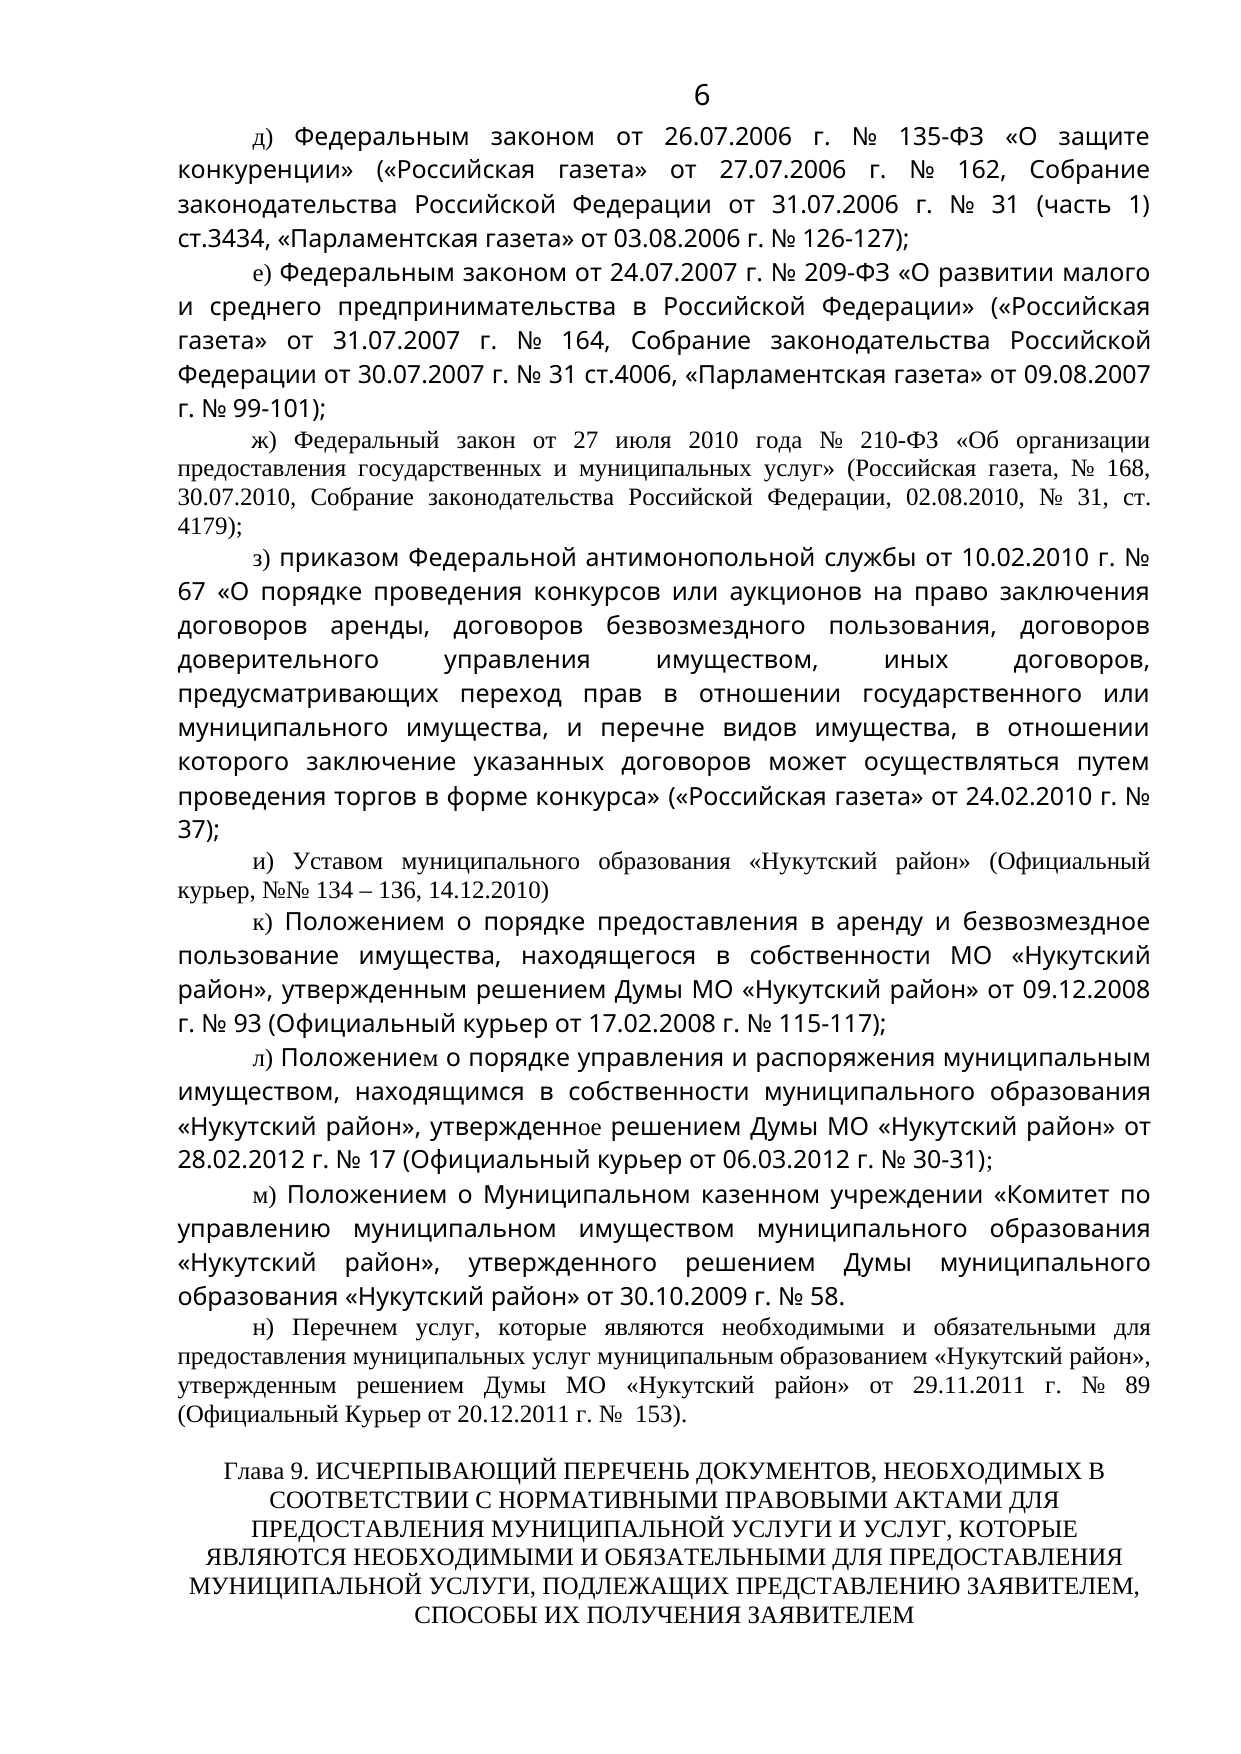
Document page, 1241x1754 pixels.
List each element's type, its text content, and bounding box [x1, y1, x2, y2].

text з) приказом Федеральной антимонопольной службы от 10.02.2010 г. № 67 «О порядке проведения конкурсов или аукционов на право заключения договоров аренды, договоров безвозмездного пользования, договоров доверительного управления имуществом, иных договоров, предусматривающих переход прав в отношении государственного или муниципального имущества, и перечне видов имущества, в отношении которого заключение указанных договоров может осуществляться путем проведения торгов в форме конкурса» («Российская газета» от 24.02.2010 г. № 37); [177, 540, 1151, 846]
text Глава 9. ИСЧЕРПЫВАЮЩИЙ ПЕРЕЧЕНЬ ДОКУМЕНТОВ, НЕОБХОДИМЫХ В СООТВЕТСТВИИ С НОРМАТИВНЫМИ ПРАВОВЫМИ АКТАМИ ДЛЯ ПРЕДОСТАВЛЕНИЯ МУНИЦИПАЛЬНОЙ УСЛУГИ И УСЛУГ, КОТОРЫЕ ЯВЛЯЮТСЯ НЕОБХОДИМЫМИ И ОБЯЗАТЕЛЬНЫМИ ДЛЯ ПРЕДОСТАВЛЕНИЯ МУНИЦИПАЛЬНОЙ УСЛУГИ, ПОДЛЕЖАЩИХ ПРЕДСТАВЛЕНИЮ ЗАЯВИТЕЛЕМ, СПОСОБЫ ИХ ПОЛУЧЕНИЯ ЗАЯВИТЕЛЕМ [177, 1456, 1152, 1629]
text и) Уставом муниципального образования «Нукутский район» (Официальный курьер, №№ 134 – 136, 14.12.2010) [177, 846, 1151, 904]
text к) Положением о порядке предоставления в аренду и безвозмездное пользование имущества, находящегося в собственности МО «Нукутский район», утвержденным решением Думы МО «Нукутский район» от 09.12.2008 г. № 93 (Официальный курьер от 17.02.2008 г. № 115-117); [177, 904, 1152, 1040]
text м) Положением о Муниципальном казенном учреждении «Комитет по управлению муниципальном имуществом муниципального образования «Нукутский район», утвержденного решением Думы муниципального образования «Нукутский район» от 30.10.2009 г. № 58. [177, 1176, 1152, 1312]
text н) Перечнем услуг, которые являются необходимыми и обязательными для предоставления муниципальных услуг муниципальным образованием «Нукутский район», утвержденным решением Думы МО «Нукутский район» от 29.11.2011 г. № 89 (Официальный Курьер от 20.12.2011 г. № 153). [177, 1312, 1152, 1427]
text е) Федеральным законом от 24.07.2007 г. № 209-ФЗ «О развитии малого и среднего предпринимательства в Российской Федерации» («Российская газета» от 31.07.2007 г. № 164, Собрание законодательства Российской Федерации от 30.07.2007 г. № 31 ст.4006, «Парламентская газета» от 09.08.2007 г. № 99-101); [177, 254, 1152, 425]
text ж) Федеральный закон от 27 июля 2010 года № 210-ФЗ «Об организации предоставления государственных и муниципальных услуг» (Российская газета, № 168, 30.07.2010, Собрание законодательства Российской Федерации, 02.08.2010, № 31, ст. 4179); [177, 425, 1152, 540]
text л) Положением о порядке управления и распоряжения муниципальным имуществом, находящимся в собственности муниципального образования «Нукутский район», утвержденное решением Думы МО «Нукутский район» от 28.02.2012 г. № 17 (Официальный курьер от 06.03.2012 г. № 30-31); [177, 1040, 1152, 1176]
text д) Федеральным законом от 26.07.2006 г. № 135-ФЗ «О защите конкуренции» («Российская газета» от 27.07.2006 г. № 162, Собрание законодательства Российской Федерации от 31.07.2006 г. № 31 (часть 1) ст.3434, «Парламентская газета» от 03.08.2006 г. № 126-127); [177, 118, 1151, 254]
